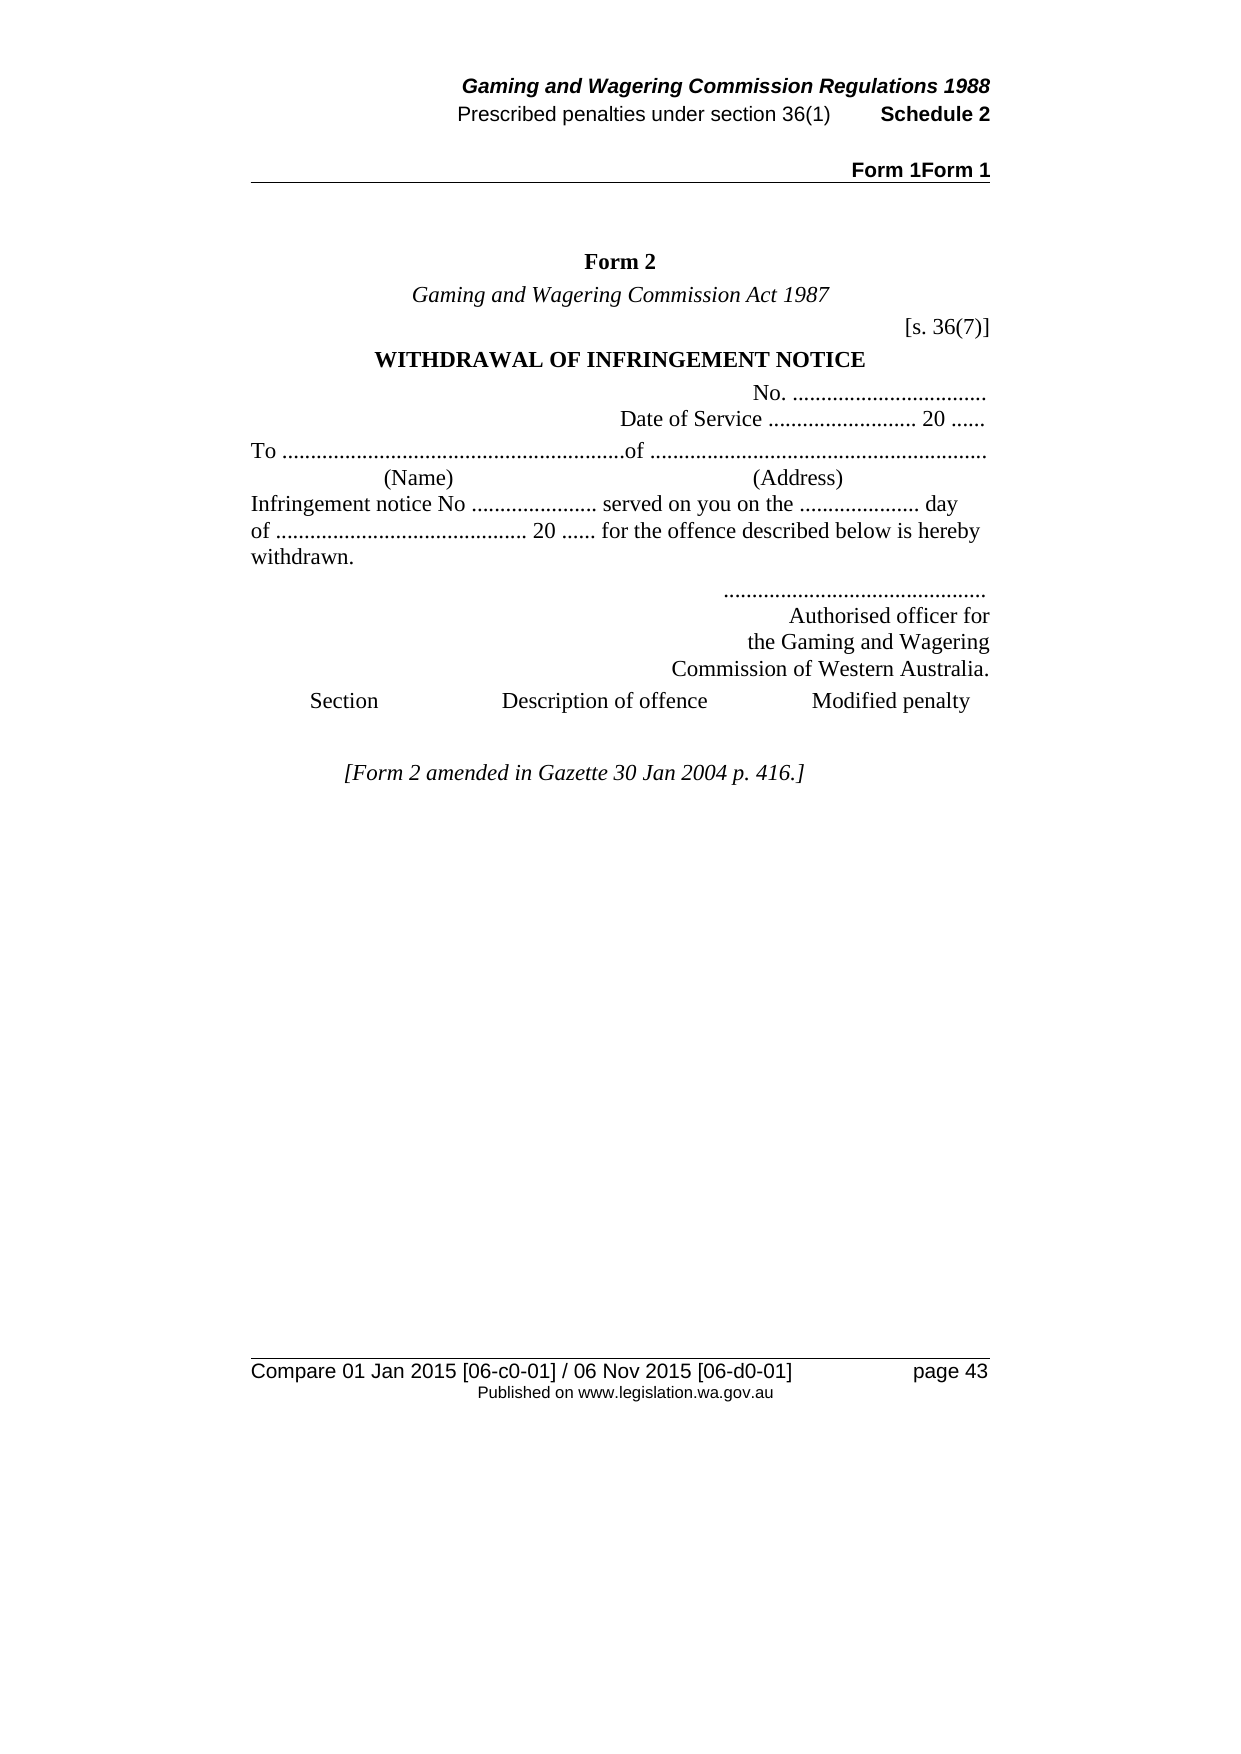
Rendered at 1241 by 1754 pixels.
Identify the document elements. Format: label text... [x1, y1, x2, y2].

subtitle Form 2 [251, 247, 990, 274]
text No. .................................. [753, 379, 990, 405]
text [Form 2 amended in Gazette 30 Jan 2004 p. 416.] [251, 759, 990, 785]
text Date of Service .......................... 20 ...... [620, 405, 990, 431]
text [s. 36(7)] [251, 313, 990, 340]
text Gaming and Wagering Commission Act 1987 [251, 281, 990, 307]
text Infringement notice No ...................... served on you on the ..................... day of ............................................ 20 ...... for the offence described below is hereby withdrawn. [251, 490, 990, 569]
text .............................................. [723, 576, 990, 602]
text WITHDRAWAL OF INFRINGEMENT NOTICE [251, 346, 990, 372]
text Authorised officer for [723, 602, 990, 628]
text Section Description of offence Modified penalty [309, 687, 990, 714]
text (Name) (Address) [251, 464, 990, 490]
text To ............................................................of ........................................................... [251, 438, 990, 464]
text the Gaming and Wagering Commission of . [634, 628, 990, 681]
